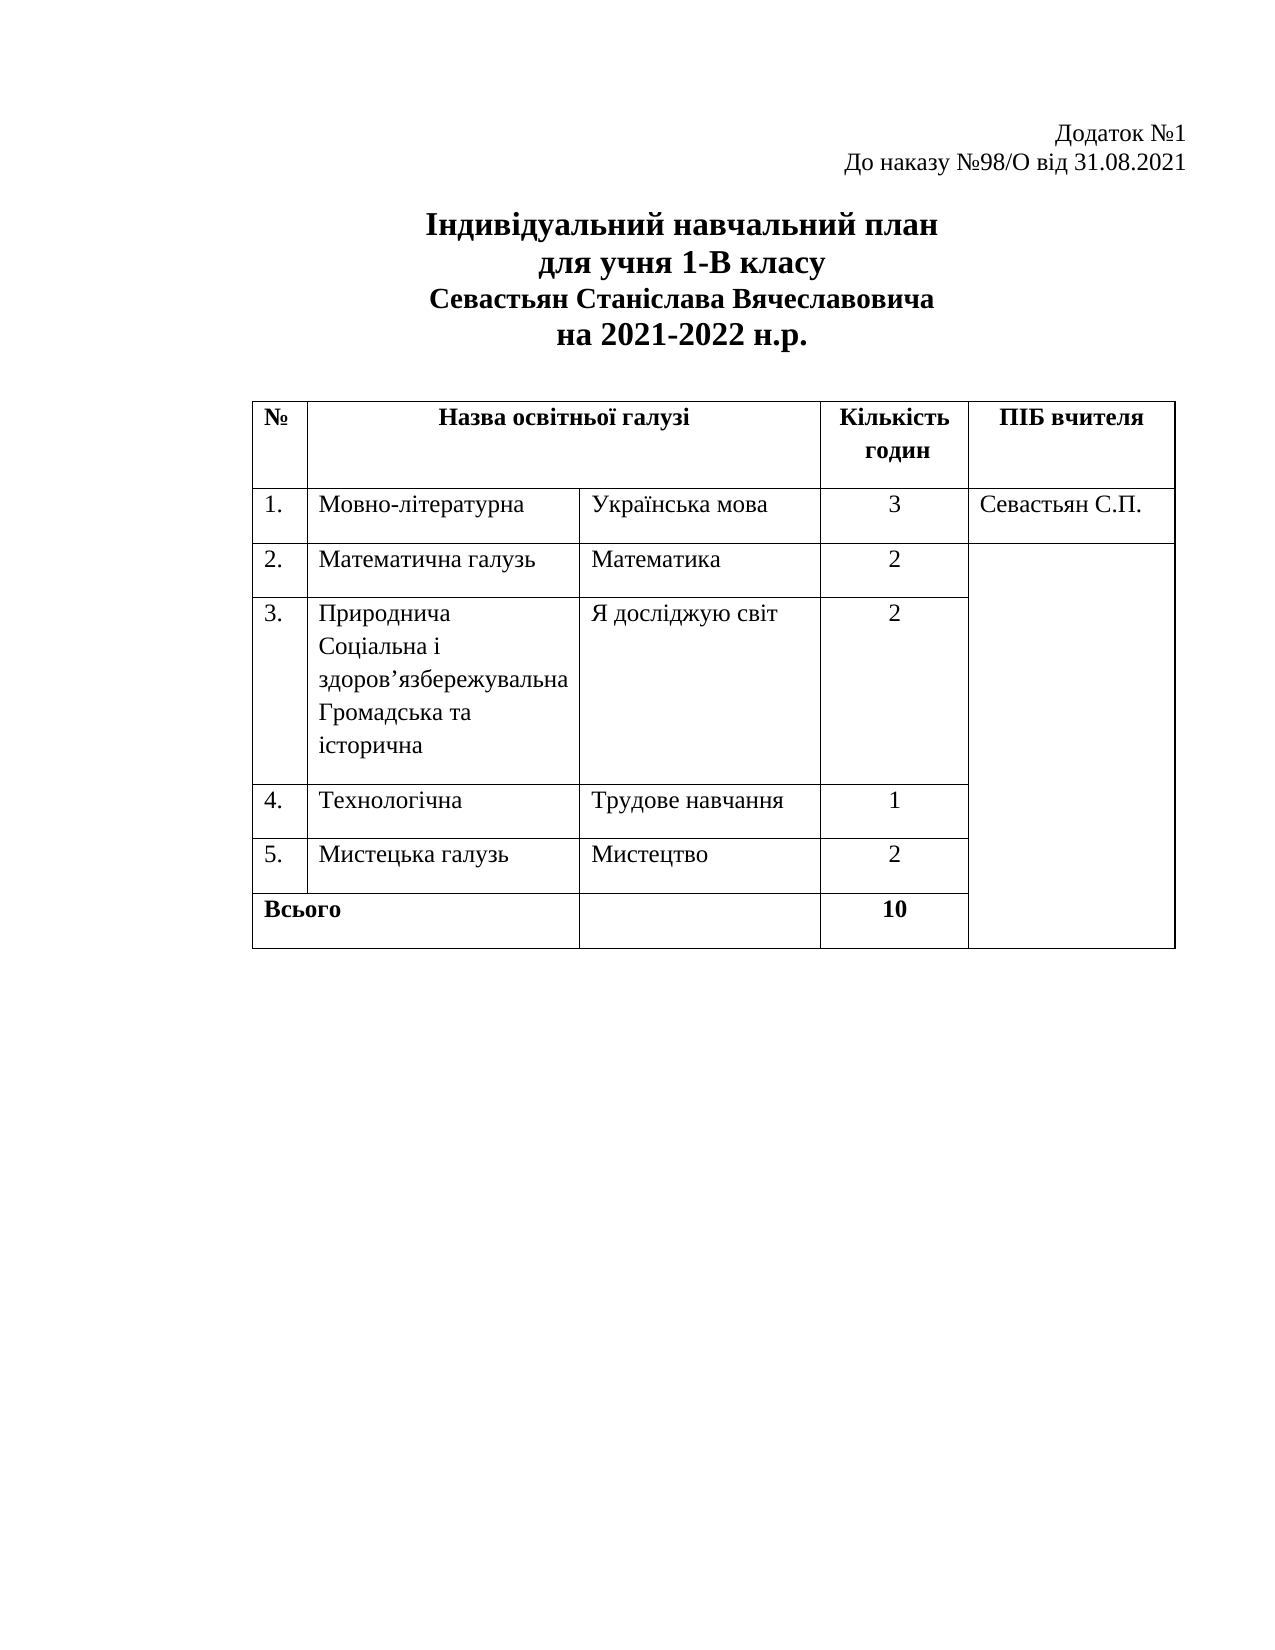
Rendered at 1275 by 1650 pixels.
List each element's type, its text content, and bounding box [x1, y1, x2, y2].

table_cell Севастьян С.П. [969, 489, 1174, 543]
table_cell 1 [821, 785, 968, 838]
table_cell 2. [253, 544, 307, 597]
table_cell [580, 894, 820, 947]
table_cell Мистецька галузь [308, 839, 579, 893]
text на 2021-2022 н.р. [177, 314, 1186, 353]
text Індивідуальний навчальний план [177, 204, 1186, 243]
table_header Кількість годин [821, 402, 968, 488]
text До наказу №98/О від 31.08.2021 [177, 147, 1186, 176]
table_cell Математика [580, 544, 820, 597]
table_cell Я досліджую світ [580, 598, 820, 784]
table_header Назва освітньої галузі [308, 402, 820, 488]
table_cell Трудове навчання [580, 785, 820, 838]
table_cell 3 [821, 489, 968, 543]
table_cell 2 [821, 598, 968, 784]
table_header ПІБ вчителя [969, 402, 1174, 488]
table_cell Технологічна [308, 785, 579, 838]
table_cell 3. [253, 598, 307, 784]
table_cell 2 [821, 544, 968, 597]
table_cell Природнича Соціальна і здоров’язбережувальна Громадська та історична [308, 598, 579, 784]
table_cell 1. [253, 489, 307, 543]
table_cell 4. [253, 785, 307, 838]
text для учня 1-В класу [177, 243, 1186, 281]
table_header № [253, 402, 307, 488]
text Севастьян Станіслава Вячеславовича [177, 281, 1186, 314]
table_cell Всього [253, 894, 579, 947]
table_cell Мовно-літературна [308, 489, 579, 543]
table_cell 5. [253, 839, 307, 893]
table_cell [969, 544, 1174, 947]
table_cell 10 [821, 894, 968, 947]
text Додаток №1 [177, 118, 1186, 147]
table_cell Мистецтво [580, 839, 820, 893]
table_cell 2 [821, 839, 968, 893]
table_cell Українська мова [580, 489, 820, 543]
table_cell Математична галузь [308, 544, 579, 597]
